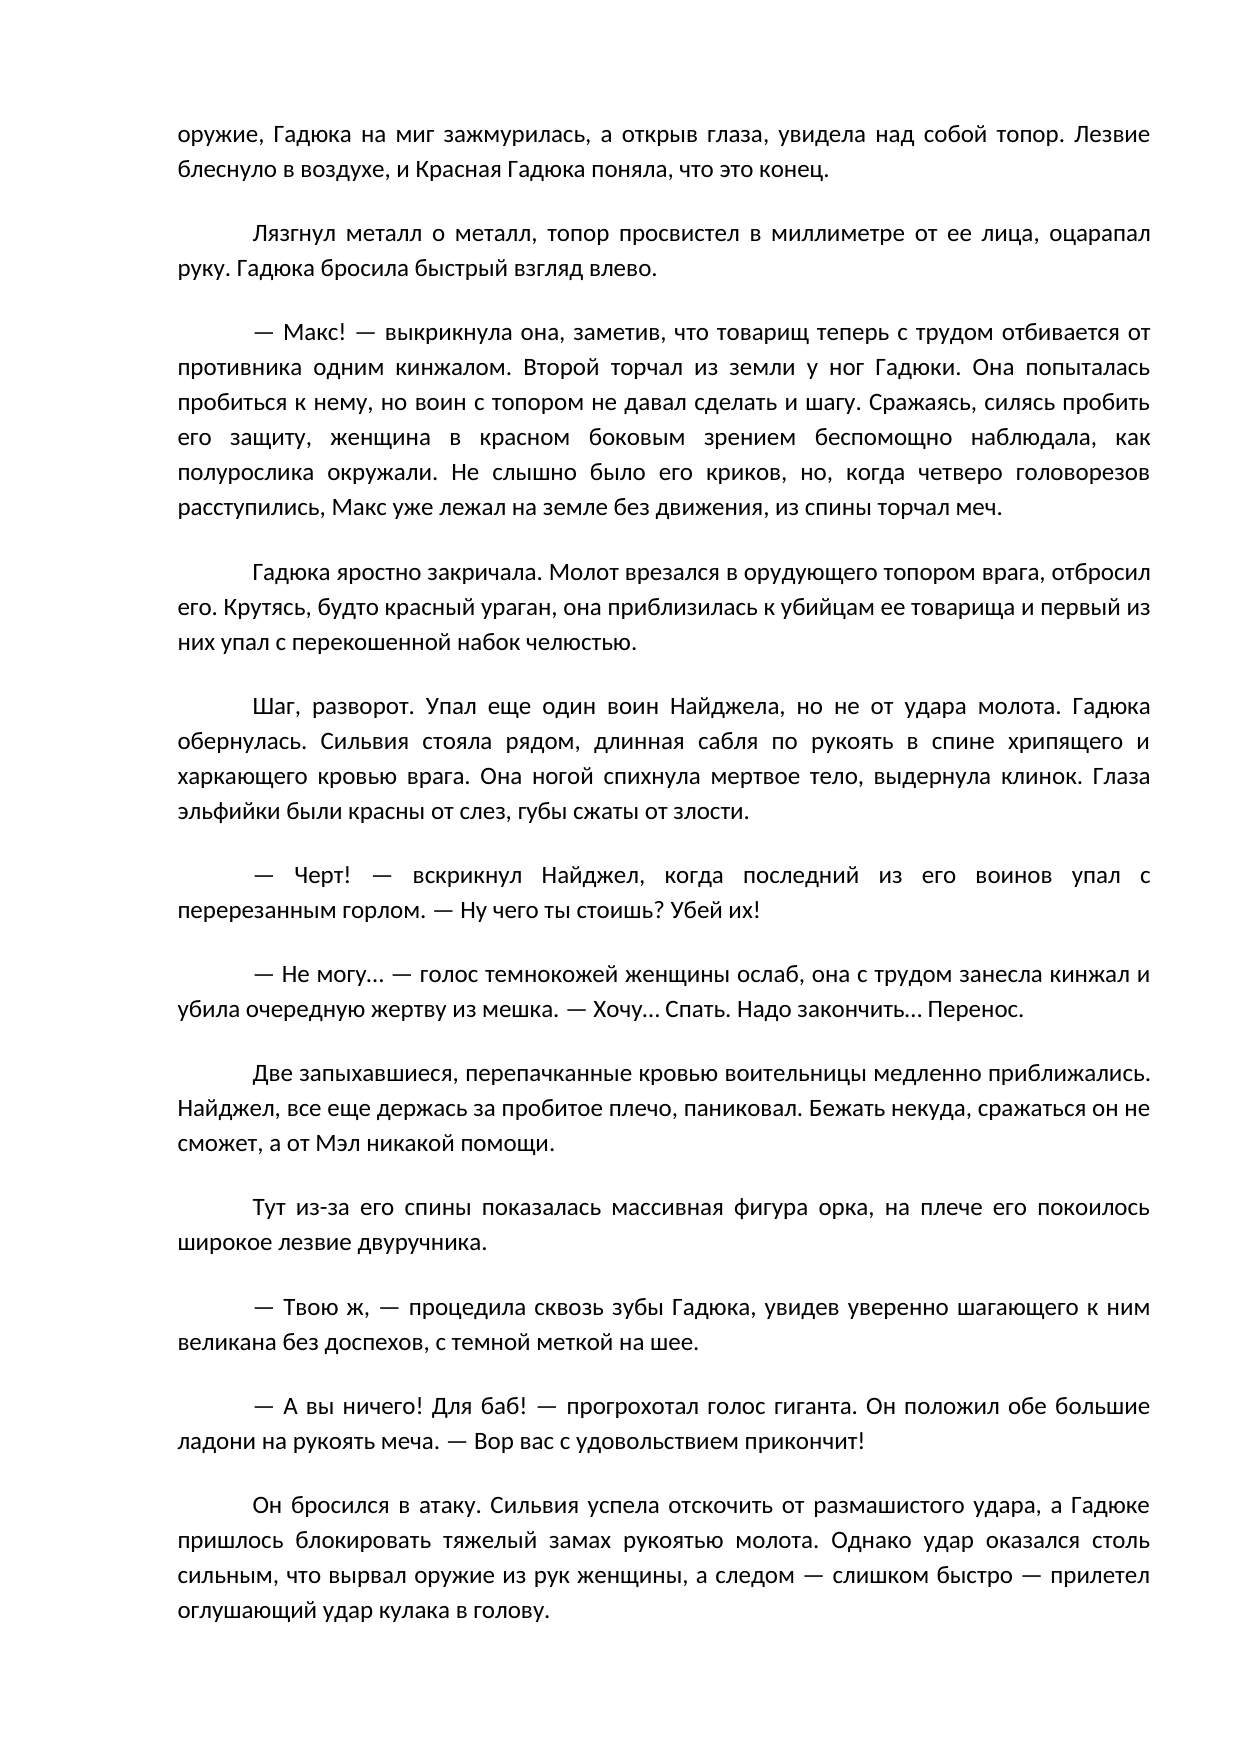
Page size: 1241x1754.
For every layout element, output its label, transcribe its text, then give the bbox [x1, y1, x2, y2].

text — Макс! — выкрикнула она, заметив, что товарищ теперь с трудом отбивается от противника одним кинжалом. Второй торчал из земли у ног Гадюки. Она попыталась пробиться к нему, но воин с топором не давал сделать и шагу. Сражаясь, силясь пробить его защиту, женщина в красном боковым зрением беспомощно наблюдала, как полурослика окружали. Не слышно было его криков, но, когда четверо головорезов расступились, Макс уже лежал на земле без движения, из спины торчал меч. [177, 316, 1152, 522]
text Шаг, разворот. Упал еще один воин Найджела, но не от удара молота. Гадюка обернулась. Сильвия стояла рядом, длинная сабля по рукоять в спине хрипящего и харкающего кровью врага. Она ногой спихнула мертвое тело, выдернула клинок. Глаза эльфийки были красны от слез, губы сжаты от злости. [177, 690, 1152, 825]
text Лязгнул металл о металл, топор просвистел в миллиметре от ее лица, оцарапал руку. Гадюка бросила быстрый взгляд влево. [177, 217, 1152, 283]
text — А вы ничего! Для баб! — прогрохотал голос гиганта. Он положил обе большие ладони на рукоять меча. — Вор вас с удовольствием прикончит! [177, 1390, 1152, 1455]
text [177, 118, 1152, 184]
text — Не могу… — голос темнокожей женщины ослаб, она с трудом занесла кинжал и убила очередную жертву из мешка. — Хочу… Спать. Надо закончить… Перенос. [177, 958, 1152, 1024]
text Гадюка яростно закричала. Молот врезался в орудующего топором врага, отбросил его. Крутясь, будто красный ураган, она приблизилась к убийцам ее товарища и первый из них упал с перекошенной набок челюстью. [177, 556, 1152, 656]
text Две запыхавшиеся, перепачканные кровью воительницы медленно приближались. Найджел, все еще держась за пробитое плечо, паниковал. Бежать некуда, сражаться он не сможет, а от Мэл никакой помощи. [177, 1057, 1152, 1158]
text — Черт! — вскрикнул Найджел, когда последний из его воинов упал с перерезанным горлом. — Ну чего ты стоишь? Убей их! [177, 859, 1152, 924]
text Он бросился в атаку. Сильвия успела отскочить от размашистого удара, а Гадюке пришлось блокировать тяжелый замах рукоятью молота. Однако удар оказался столь сильным, что вырвал оружие из рук женщины, а следом — слишком быстро — прилетел оглушающий удар кулака в голову. [177, 1489, 1152, 1624]
text Тут из-за его спины показалась массивная фигура орка, на плече его покоилось широкое лезвие двуручника. [177, 1191, 1152, 1257]
text — Твою ж, — процедила сквозь зубы Гадюка, увидев уверенно шагающего к ним великана без доспехов, с темной меткой на шее. [177, 1291, 1152, 1356]
